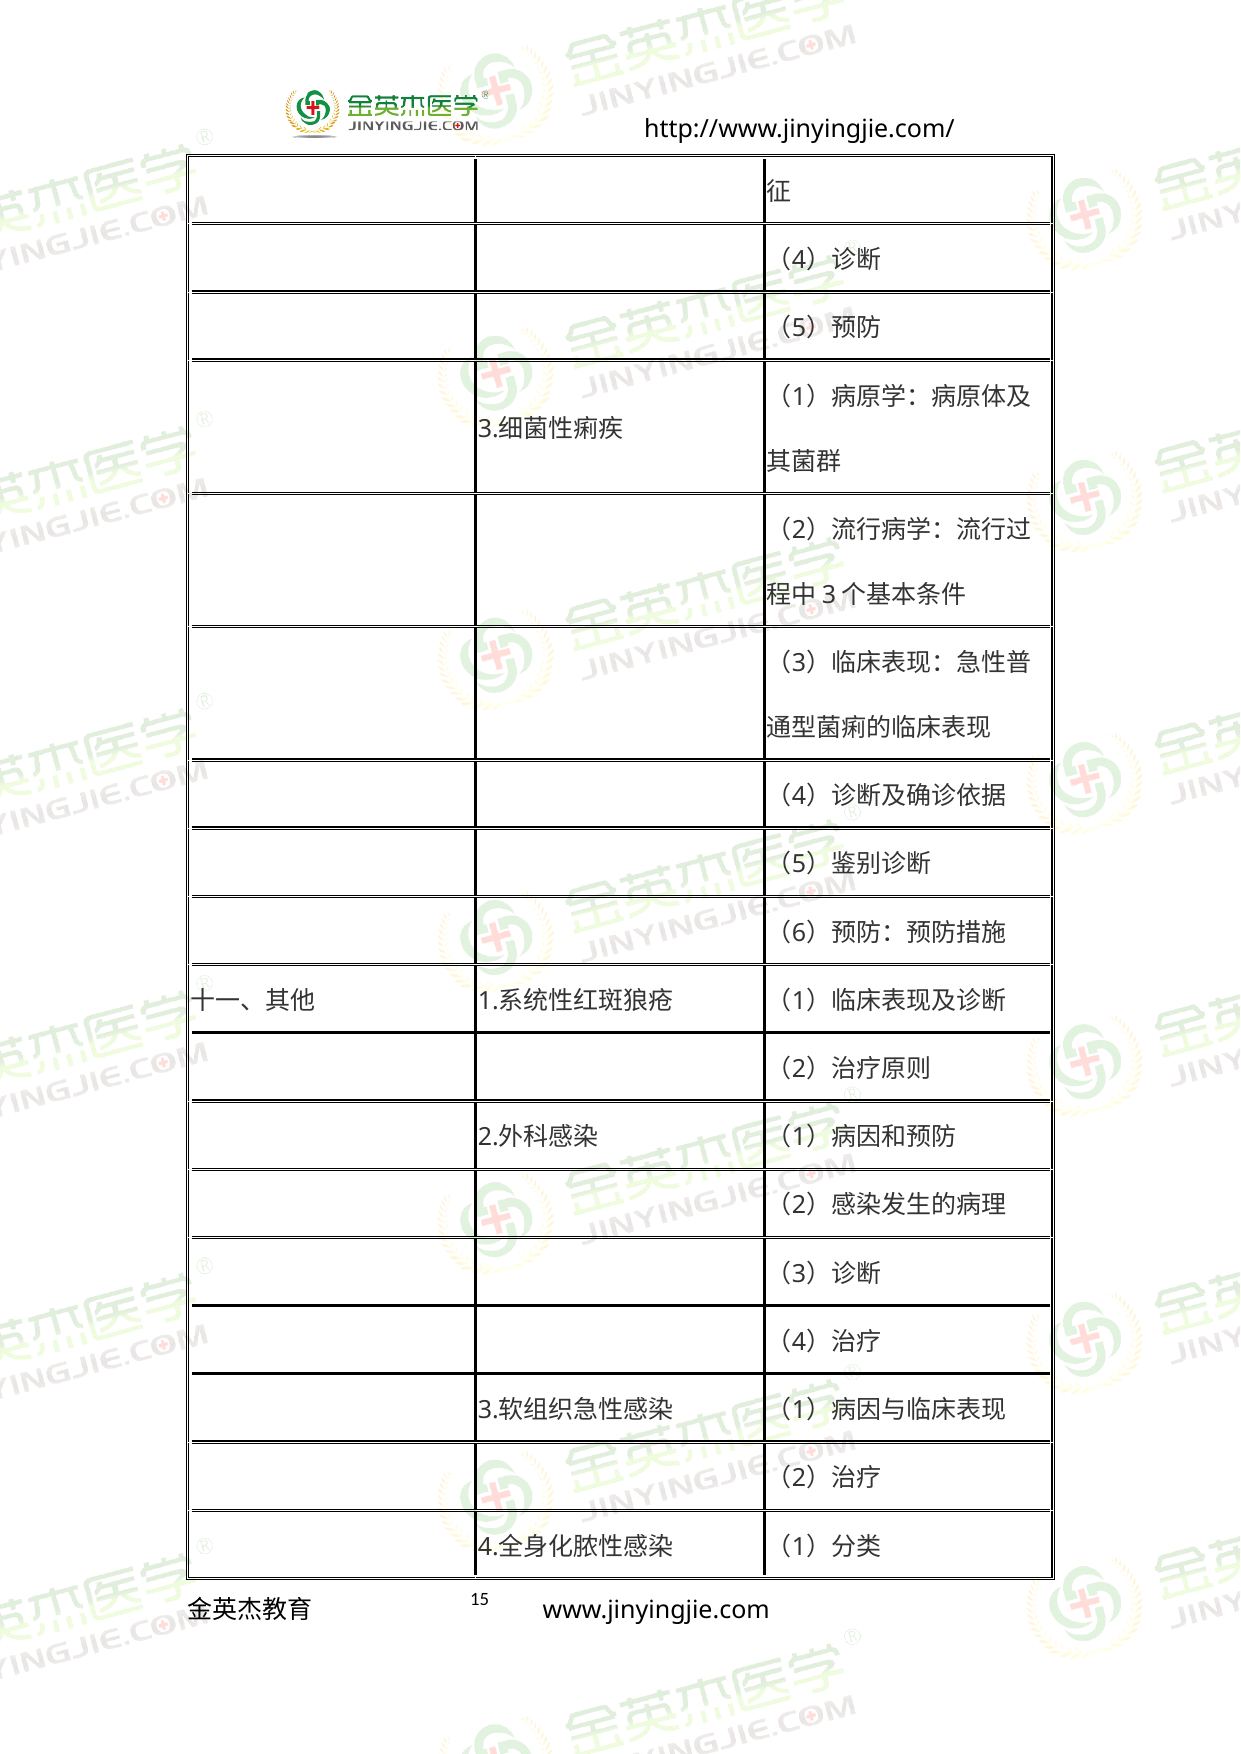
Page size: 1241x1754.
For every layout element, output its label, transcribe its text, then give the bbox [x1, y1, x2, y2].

table_cell 十一、其他 [188, 963, 475, 1031]
table_cell 3.细菌性痢疾 [477, 362, 763, 492]
table_cell [188, 625, 475, 758]
table_cell [189, 826, 474, 894]
table_cell [189, 895, 474, 963]
table_cell （1）临床表现及诊断 [764, 963, 1053, 1031]
table_cell 4.全身化脓性感染 [475, 1512, 764, 1577]
table_cell [189, 1372, 474, 1440]
table_cell [475, 157, 764, 222]
table_cell [189, 758, 474, 826]
table_cell [189, 358, 474, 492]
table_cell （5）预防 [766, 290, 1052, 358]
table_cell [189, 1509, 475, 1577]
table_cell （2）治疗 [766, 1440, 1052, 1508]
table_cell [477, 495, 763, 625]
table_cell 3.软组织急性感染 [477, 1375, 763, 1440]
table_cell [189, 1168, 474, 1236]
table_cell [477, 1444, 763, 1508]
table_cell （2）流行病学：流行过程中3个基本条件 [764, 492, 1053, 625]
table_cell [764, 157, 1051, 222]
table_cell （5）鉴别诊断 [766, 826, 1052, 894]
table_cell [477, 762, 763, 826]
table_cell （4）治疗 [766, 1304, 1051, 1372]
table_cell 2.外科感染 [477, 1103, 763, 1167]
table_cell [188, 492, 475, 625]
table_cell （2）感染发生的病理 [766, 1168, 1052, 1236]
table_cell [477, 1239, 763, 1304]
table_cell [477, 1034, 763, 1099]
table_cell （1）病因和预防 [766, 1099, 1052, 1167]
table_cell [477, 628, 763, 758]
table_cell [189, 1304, 474, 1372]
table_cell （3）诊断 [764, 1236, 1053, 1304]
table_cell [477, 1171, 763, 1236]
table_cell [477, 898, 763, 963]
table_cell [477, 225, 763, 290]
table_cell [477, 830, 763, 894]
table_cell （1）分类 [764, 1509, 1052, 1577]
table_cell [189, 1099, 474, 1167]
table_cell [189, 157, 475, 222]
table_cell （6）预防：预防措施 [766, 895, 1052, 963]
table_cell （3）临床表现：急性普通型菌痢的临床表现 [764, 625, 1053, 758]
table_cell [189, 1440, 474, 1508]
picture [285, 90, 489, 138]
table_cell [189, 290, 474, 358]
table_cell [188, 1236, 475, 1304]
table_cell （4）诊断及确诊依据 [766, 758, 1052, 826]
table_cell （1）病原学：病原体及其菌群 [766, 358, 1052, 492]
table_cell （4）诊断 [764, 222, 1053, 290]
table_cell [189, 1031, 474, 1099]
table_cell [188, 222, 475, 290]
table_cell （1）病因与临床表现 [766, 1372, 1051, 1440]
table_cell 1.系统性红斑狼疮 [477, 966, 763, 1031]
table_cell [477, 294, 763, 358]
table_cell [477, 1307, 763, 1372]
table_cell （2）治疗原则 [766, 1031, 1051, 1099]
